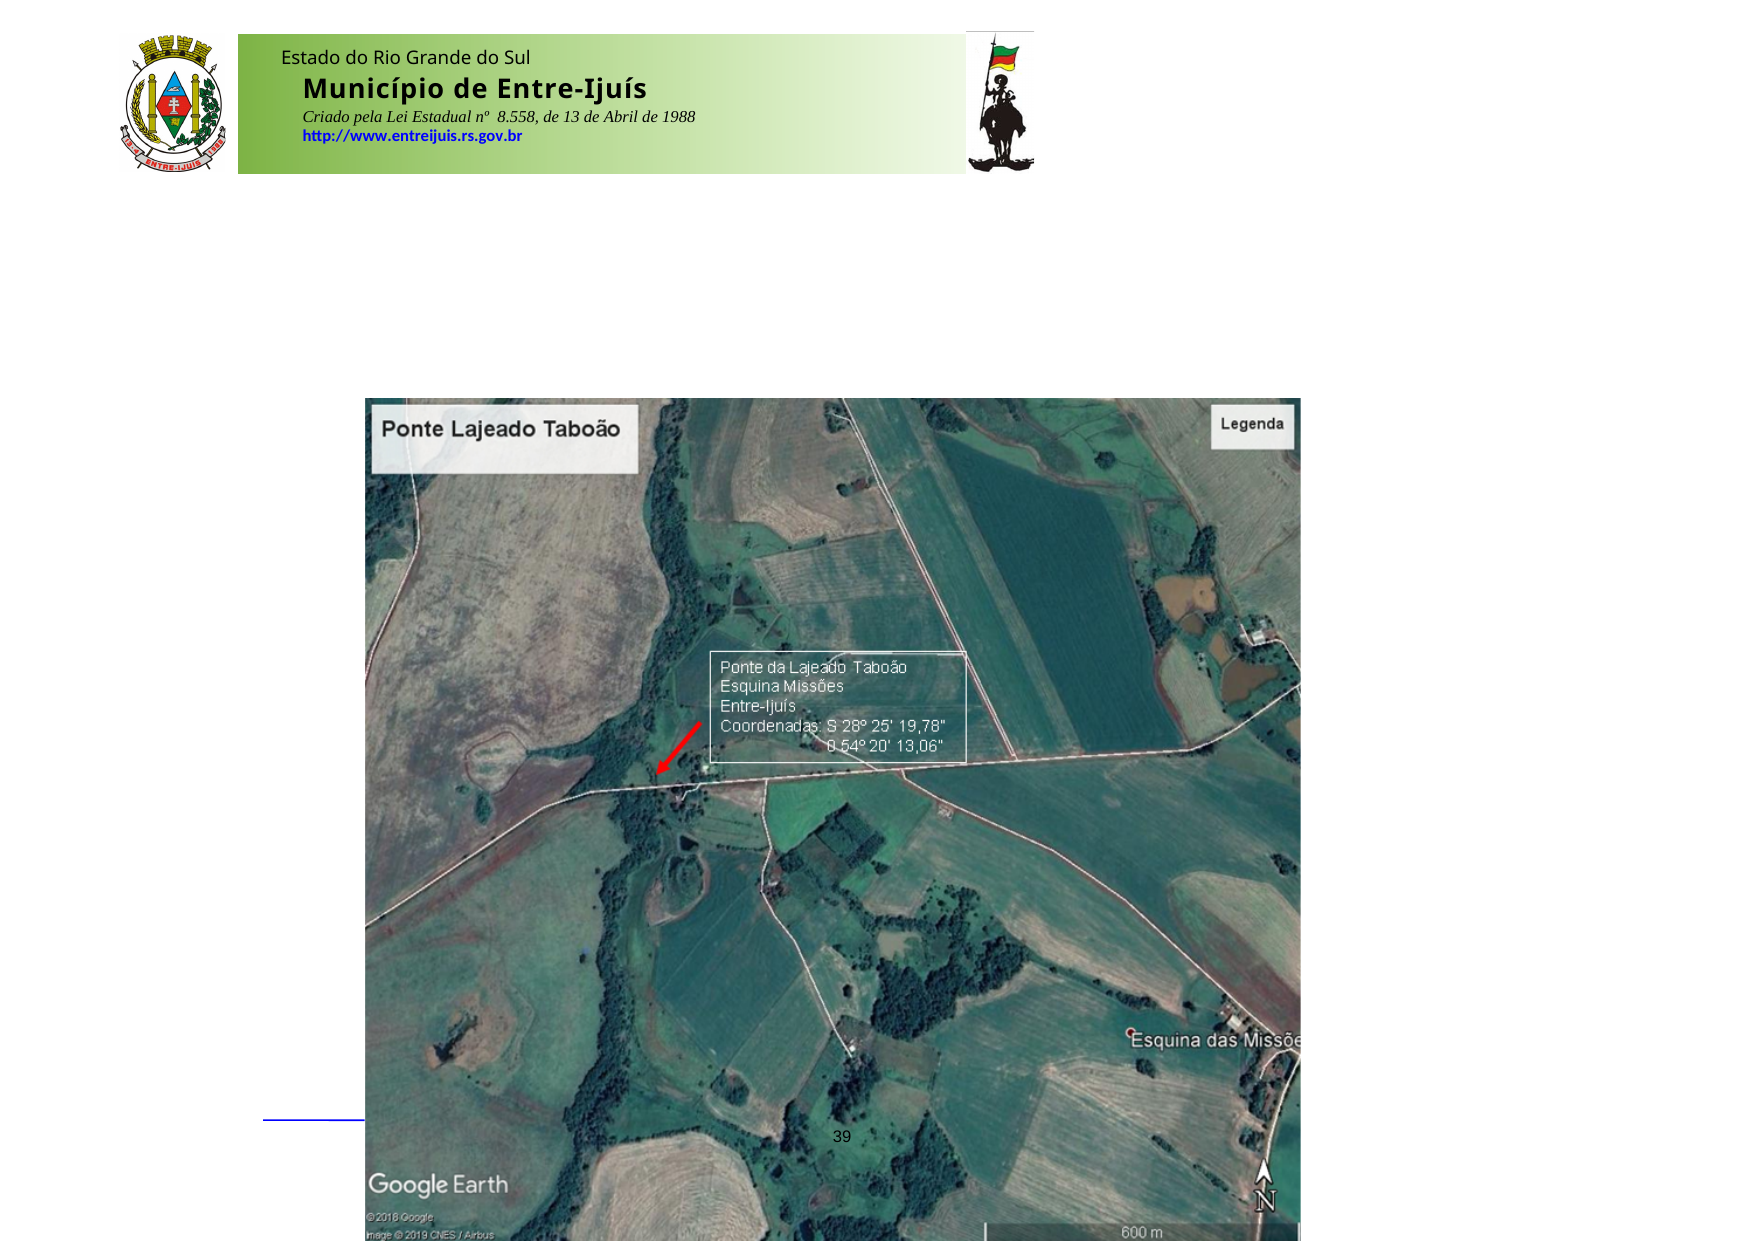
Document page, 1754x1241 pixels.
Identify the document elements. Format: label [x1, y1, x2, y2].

picture [119, 33, 226, 172]
picture [364, 398, 1301, 1241]
picture [965, 31, 1034, 172]
